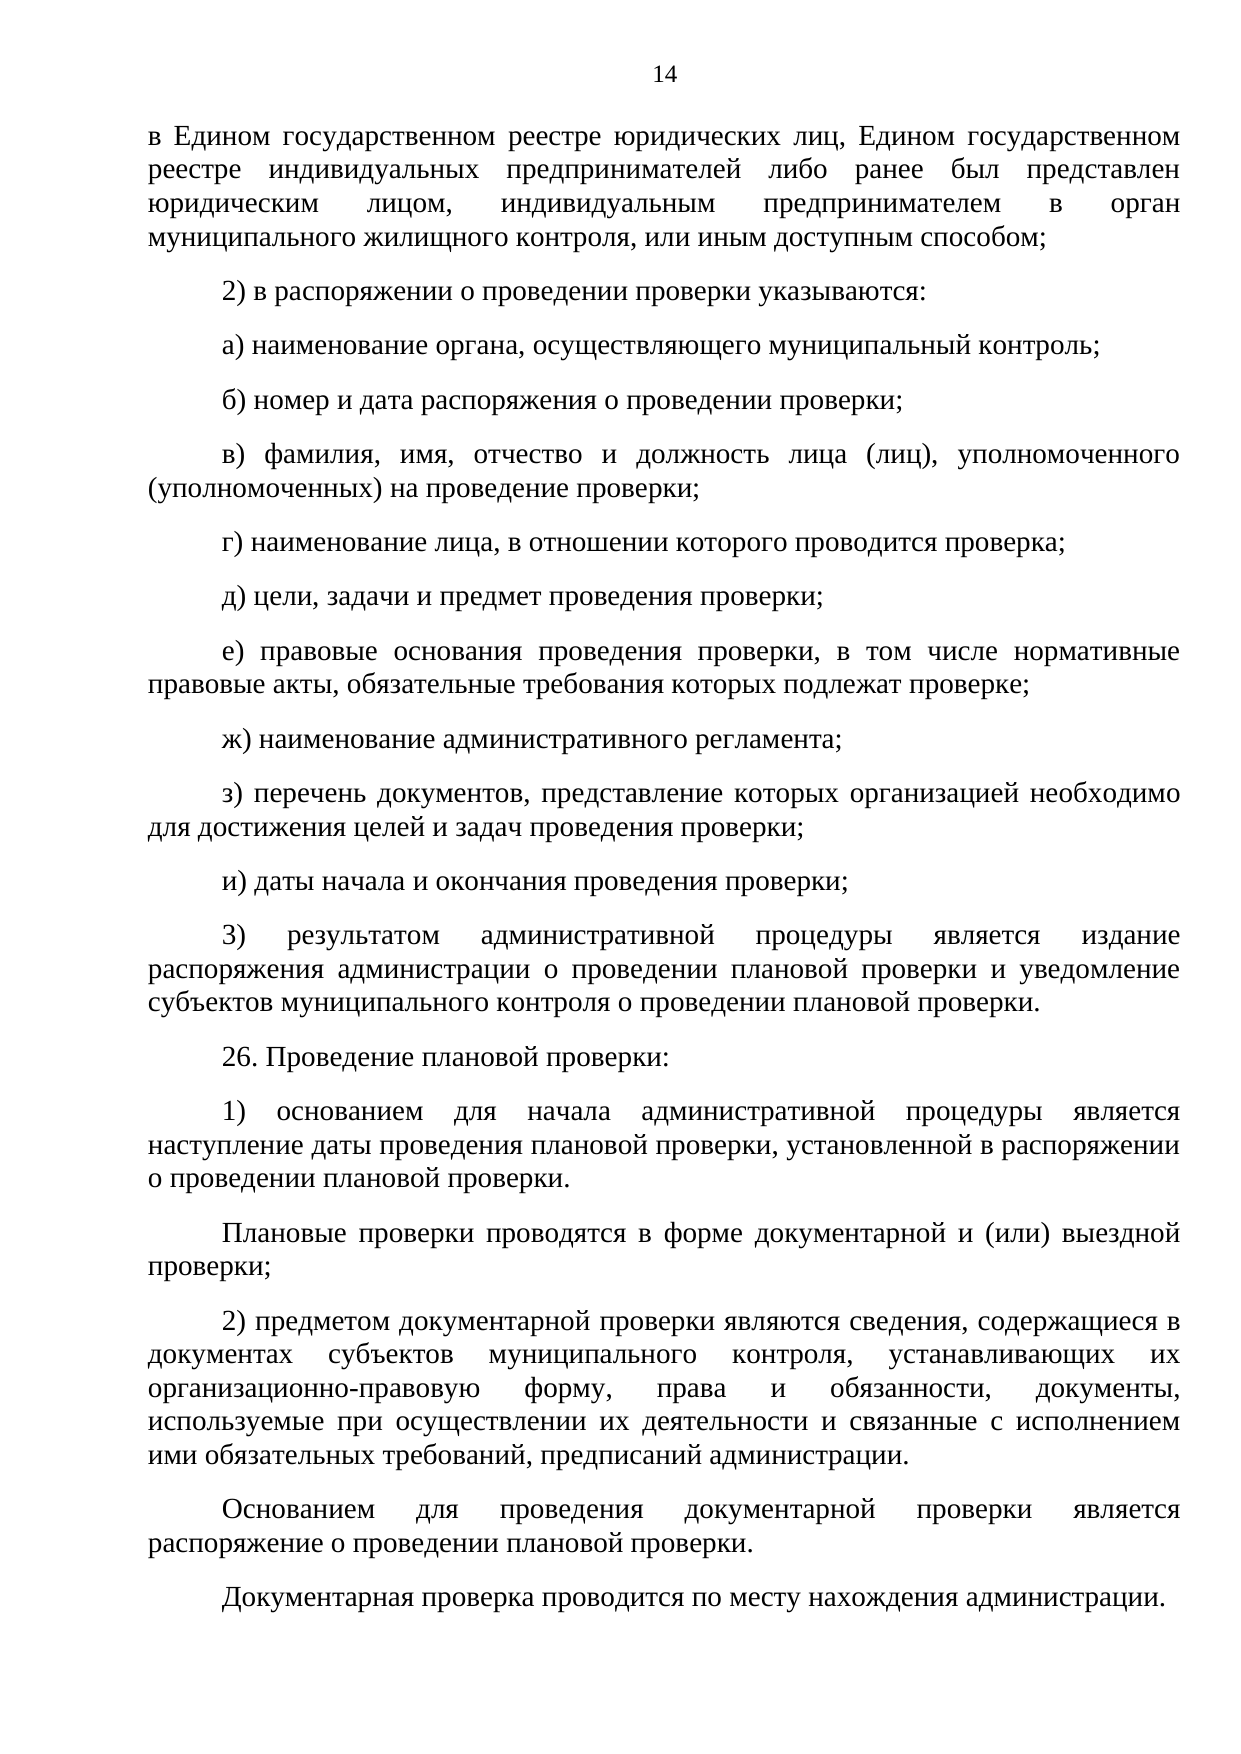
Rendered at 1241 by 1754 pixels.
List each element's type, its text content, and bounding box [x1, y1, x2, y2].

text б) номер и дата распоряжения о проведении проверки; [148, 382, 1181, 415]
text 2) предметом документарной проверки являются сведения, содержащиеся в документах субъектов муниципального контроля, устанавливающих их организационно-правовую форму, права и обязанности, документы, используемые при осуществлении их деятельности и связанные с исполнением ими обязательных требований, предписаний администрации. [148, 1303, 1181, 1470]
text з) перечень документов, представление которых организацией необходимо для достижения целей и задач проведения проверки; [148, 775, 1181, 842]
text ж) наименование административного регламента; [148, 721, 1181, 754]
text Основанием для проведения документарной проверки является распоряжение о проведении плановой проверки. [148, 1491, 1181, 1558]
text 1) основанием для начала административной процедуры является наступление даты проведения плановой проверки, установленной в распоряжении о проведении плановой проверки. [148, 1093, 1181, 1194]
text Документарная проверка проводится по месту нахождения администрации. [148, 1579, 1181, 1613]
text в) фамилия, имя, отчество и должность лица (лиц), уполномоченного (уполномоченных) на проведение проверки; [148, 436, 1181, 503]
text Плановые проверки проводятся в форме документарной и (или) выездной проверки; [148, 1215, 1181, 1282]
text а) наименование органа, осуществляющего муниципальный контроль; [148, 327, 1181, 361]
text г) наименование лица, в отношении которого проводится проверка; [148, 524, 1181, 558]
text е) правовые основания проведения проверки, в том числе нормативные правовые акты, обязательные требования которых подлежат проверке; [148, 633, 1181, 700]
text д) цели, задачи и предмет проведения проверки; [148, 578, 1181, 612]
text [148, 118, 1181, 252]
text и) даты начала и окончания проведения проверки; [148, 863, 1181, 897]
text 26. Проведение плановой проверки: [148, 1039, 1181, 1072]
text 2) в распоряжении о проведении проверки указываются: [148, 273, 1181, 307]
text 3) результатом административной процедуры является издание распоряжения администрации о проведении плановой проверки и уведомление субъектов муниципального контроля о проведении плановой проверки. [148, 917, 1181, 1018]
